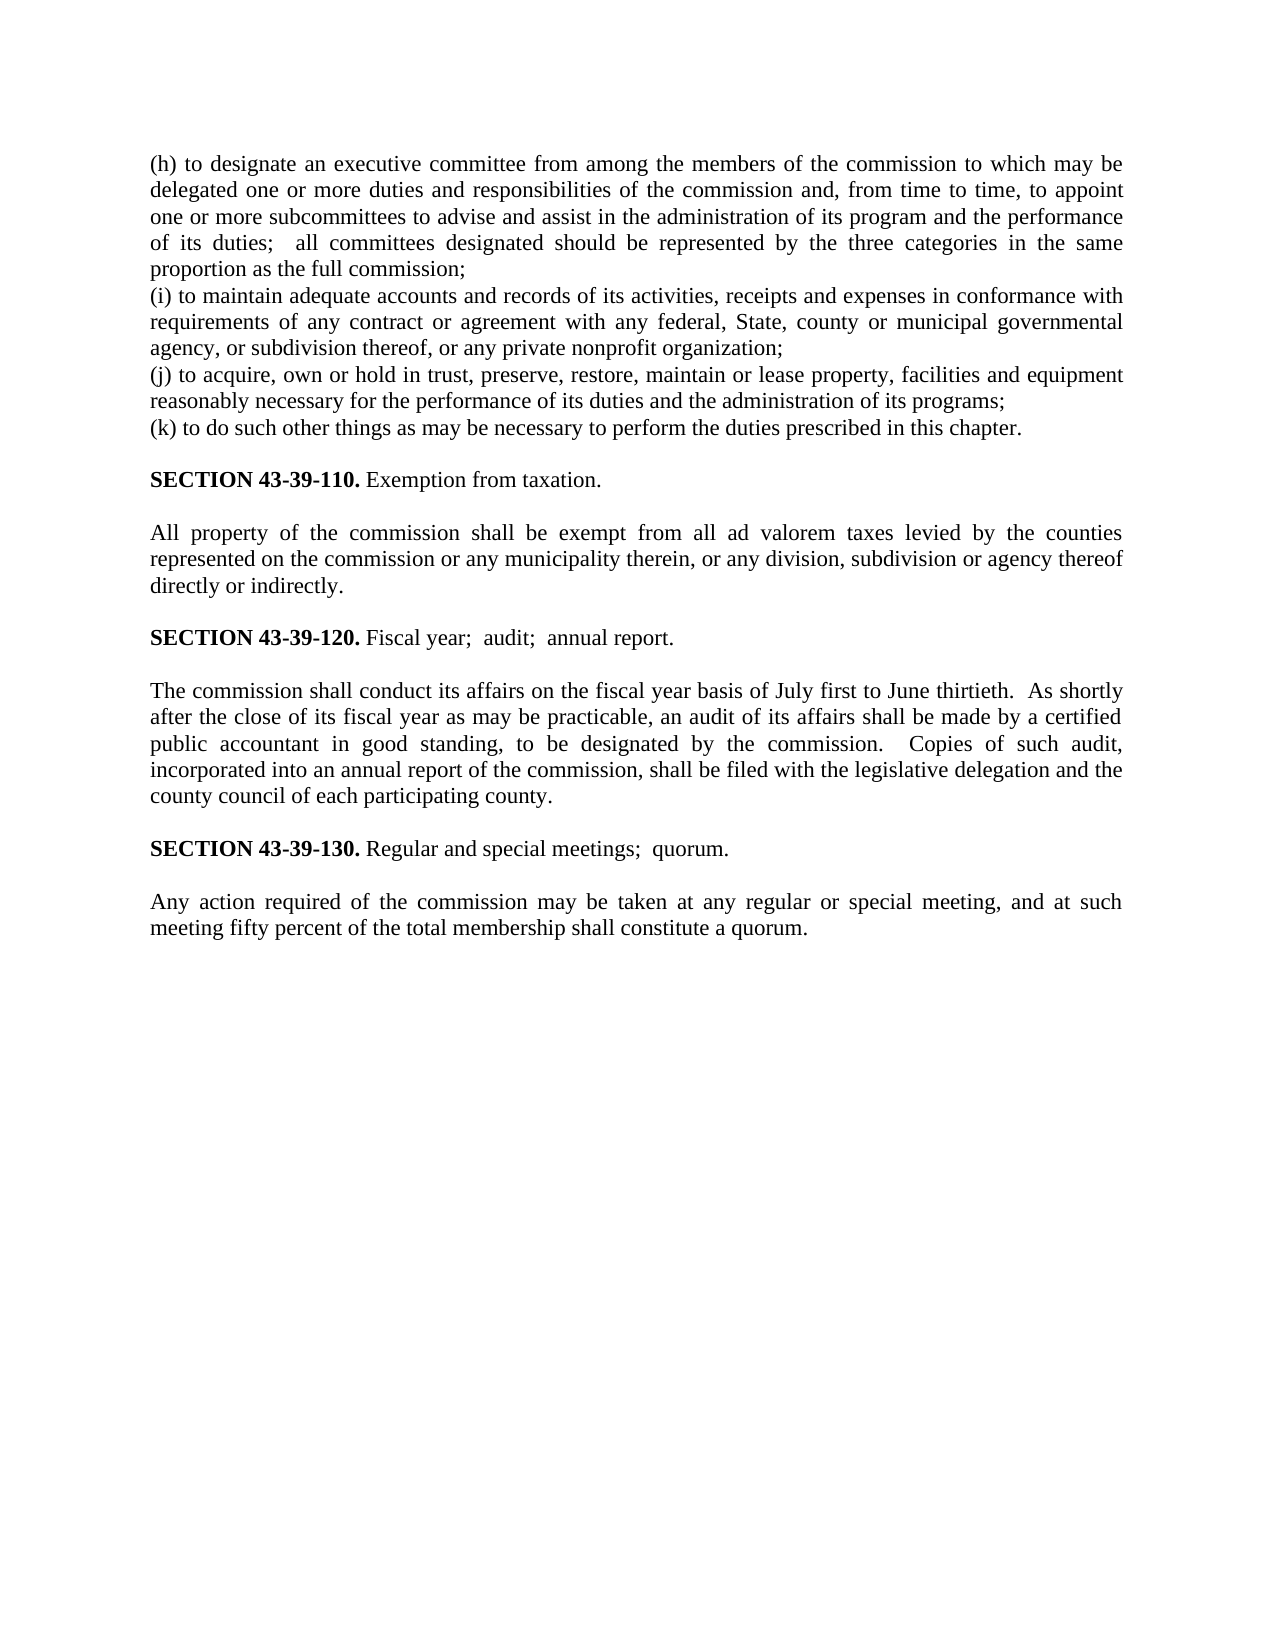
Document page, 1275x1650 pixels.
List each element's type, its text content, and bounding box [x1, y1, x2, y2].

text (h) to designate an executive committee from among the members of the commission to which may be delegated one or more duties and responsibilities of the commission and, from time to time, to appoint one or more subcommittees to advise and assist in the administration of its program and the performance of its duties; all committees designated should be represented by the three categories in the same proportion as the full commission; [150, 150, 1125, 282]
text SECTION 43-39-130. Regular and special meetings; quorum. [150, 835, 1125, 862]
text The commission shall conduct its affairs on the fiscal year basis of July first to June thirtieth. As shortly after the close of its fiscal year as may be practicable, an audit of its affairs shall be made by a certified public accountant in good standing, to be designated by the commission. Copies of such audit, incorporated into an annual report of the commission, shall be filed with the legislative delegation and the county council of each participating county. [150, 677, 1125, 809]
text SECTION 43-39-110. Exemption from taxation. [150, 466, 1125, 493]
text Any action required of the commission may be taken at any regular or special meeting, and at such meeting fifty percent of the total membership shall constitute a quorum. [150, 888, 1125, 941]
text All property of the commission shall be exempt from all ad valorem taxes levied by the counties represented on the commission or any municipality therein, or any division, subdivision or agency thereof directly or indirectly. [150, 519, 1125, 598]
text (k) to do such other things as may be necessary to perform the duties prescribed in this chapter. [150, 413, 1125, 440]
text (j) to acquire, own or hold in trust, preserve, restore, maintain or lease property, facilities and equipment reasonably necessary for the performance of its duties and the administration of its programs; [150, 361, 1125, 413]
text (i) to maintain adequate accounts and records of its activities, receipts and expenses in conformance with requirements of any contract or agreement with any federal, State, county or municipal governmental agency, or subdivision thereof, or any private nonprofit organization; [150, 282, 1125, 361]
text SECTION 43-39-120. Fiscal year; audit; annual report. [150, 624, 1125, 651]
